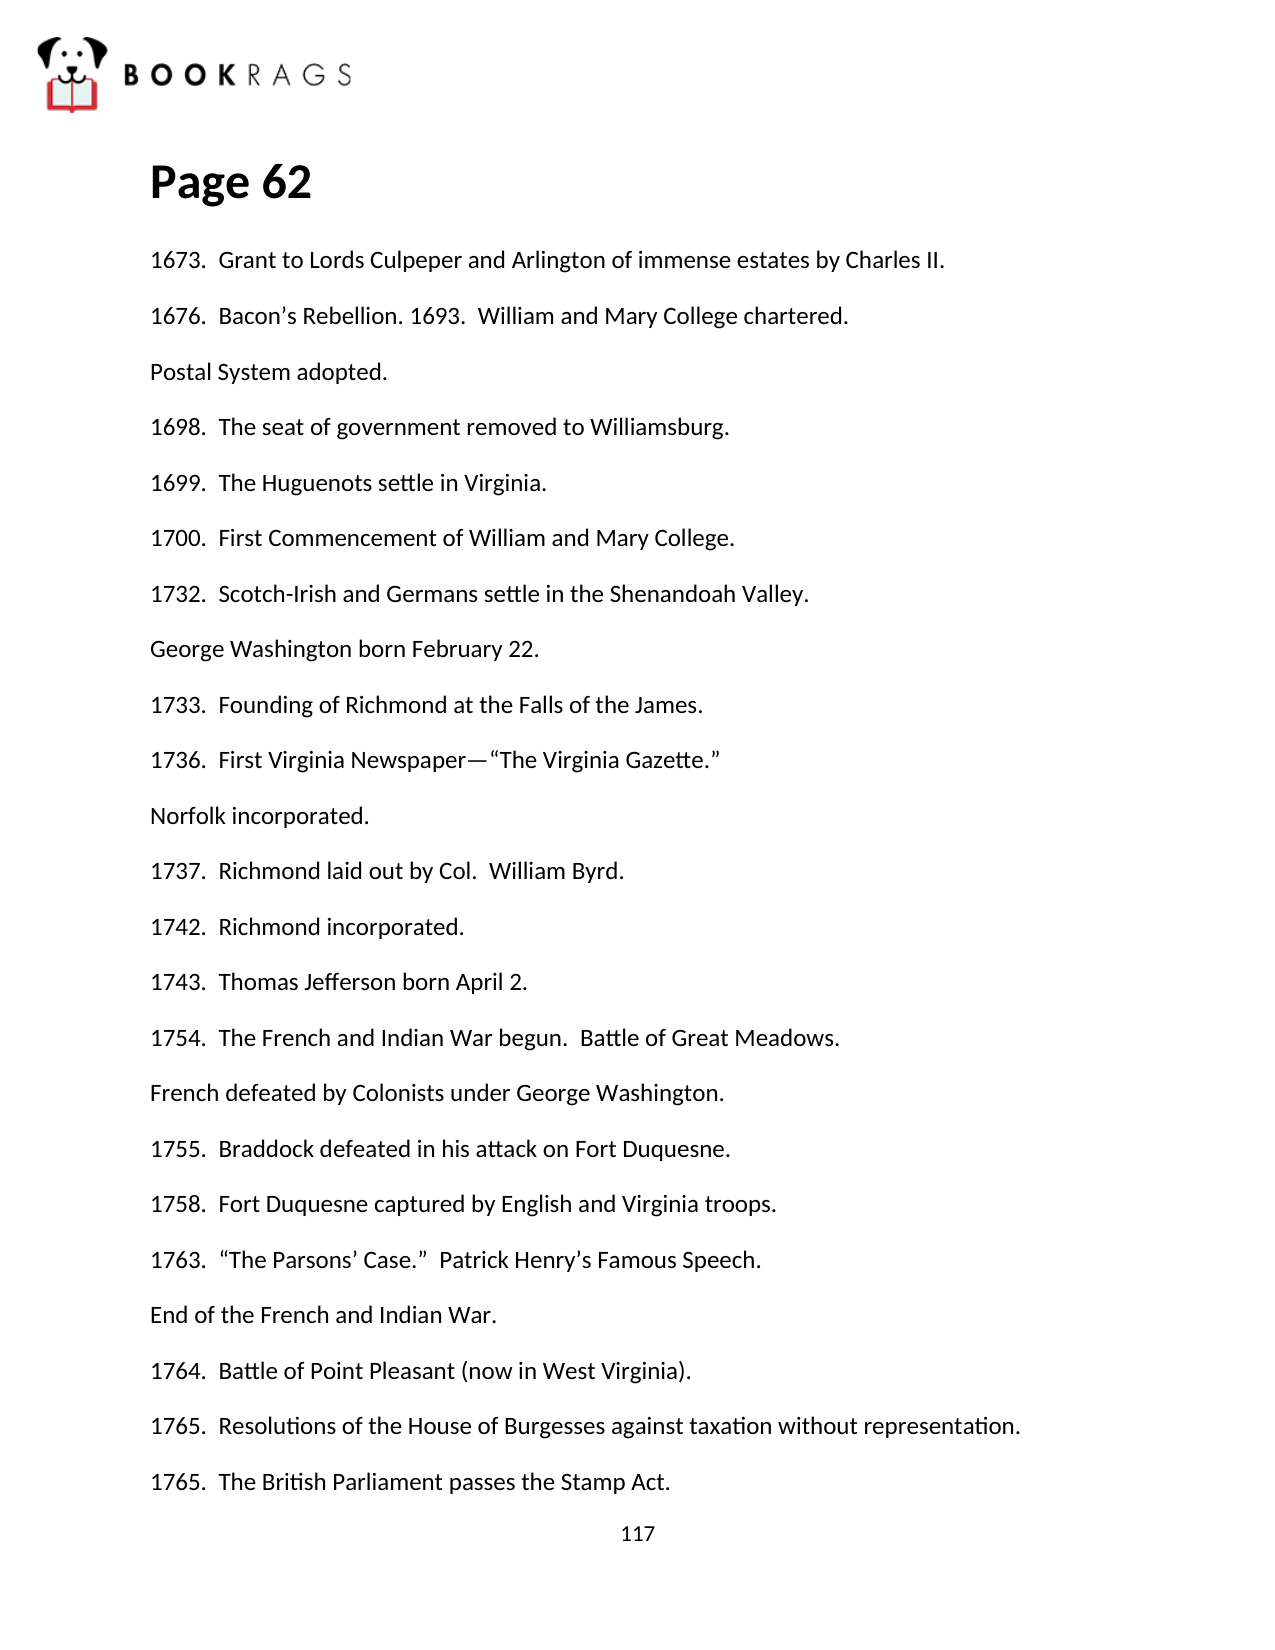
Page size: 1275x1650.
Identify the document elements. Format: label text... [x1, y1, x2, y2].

text 1676. Bacon’s Rebellion. 1693. William and Mary College chartered. [150, 300, 1125, 331]
text 1673. Grant to Lords Culpeper and Arlington of immense estates by Charles II. [150, 244, 1125, 275]
text 1742. Richmond incorporated. [150, 911, 1125, 941]
text 1765. Resolutions of the House of Burgesses against taxation without representation. [150, 1411, 1125, 1441]
text 1698. The seat of government removed to Williamsburg. [150, 411, 1125, 442]
text 1736. First Virginia Newspaper—­“The Virginia Gazette.” [150, 744, 1125, 775]
text Norfolk incorporated. [150, 800, 1125, 830]
text 1732. Scotch-Irish and Germans settle in the Shenandoah Valley. [150, 578, 1125, 608]
text 1758. Fort Duquesne captured by English and Virginia troops. [150, 1188, 1125, 1219]
text 1763. “The Parsons’ Case.” Patrick Henry’s Famous Speech. [150, 1244, 1125, 1274]
text 1754. The French and Indian War begun. Battle of Great Meadows. [150, 1022, 1125, 1052]
text George Washington born February 22. [150, 633, 1125, 664]
text French defeated by Colonists under George Washington. [150, 1077, 1125, 1108]
text 1755. Braddock defeated in his attack on Fort Duquesne. [150, 1133, 1125, 1163]
text 1737. Richmond laid out by Col. William Byrd. [150, 855, 1125, 886]
text 1700. First Commencement of William and Mary College. [150, 522, 1125, 553]
text 1699. The Huguenots settle in Virginia. [150, 467, 1125, 497]
picture [37, 37, 351, 113]
text End of the French and Indian War. [150, 1299, 1125, 1330]
text Page 62 [150, 150, 1125, 211]
text Postal System adopted. [150, 356, 1125, 386]
text 1743. Thomas Jefferson born April 2. [150, 966, 1125, 997]
text 1733. Founding of Richmond at the Falls of the James. [150, 689, 1125, 719]
text 1764. Battle of Point Pleasant (now in West Virginia). [150, 1355, 1125, 1386]
text 1765. The British Parliament passes the Stamp Act. [150, 1466, 1125, 1497]
